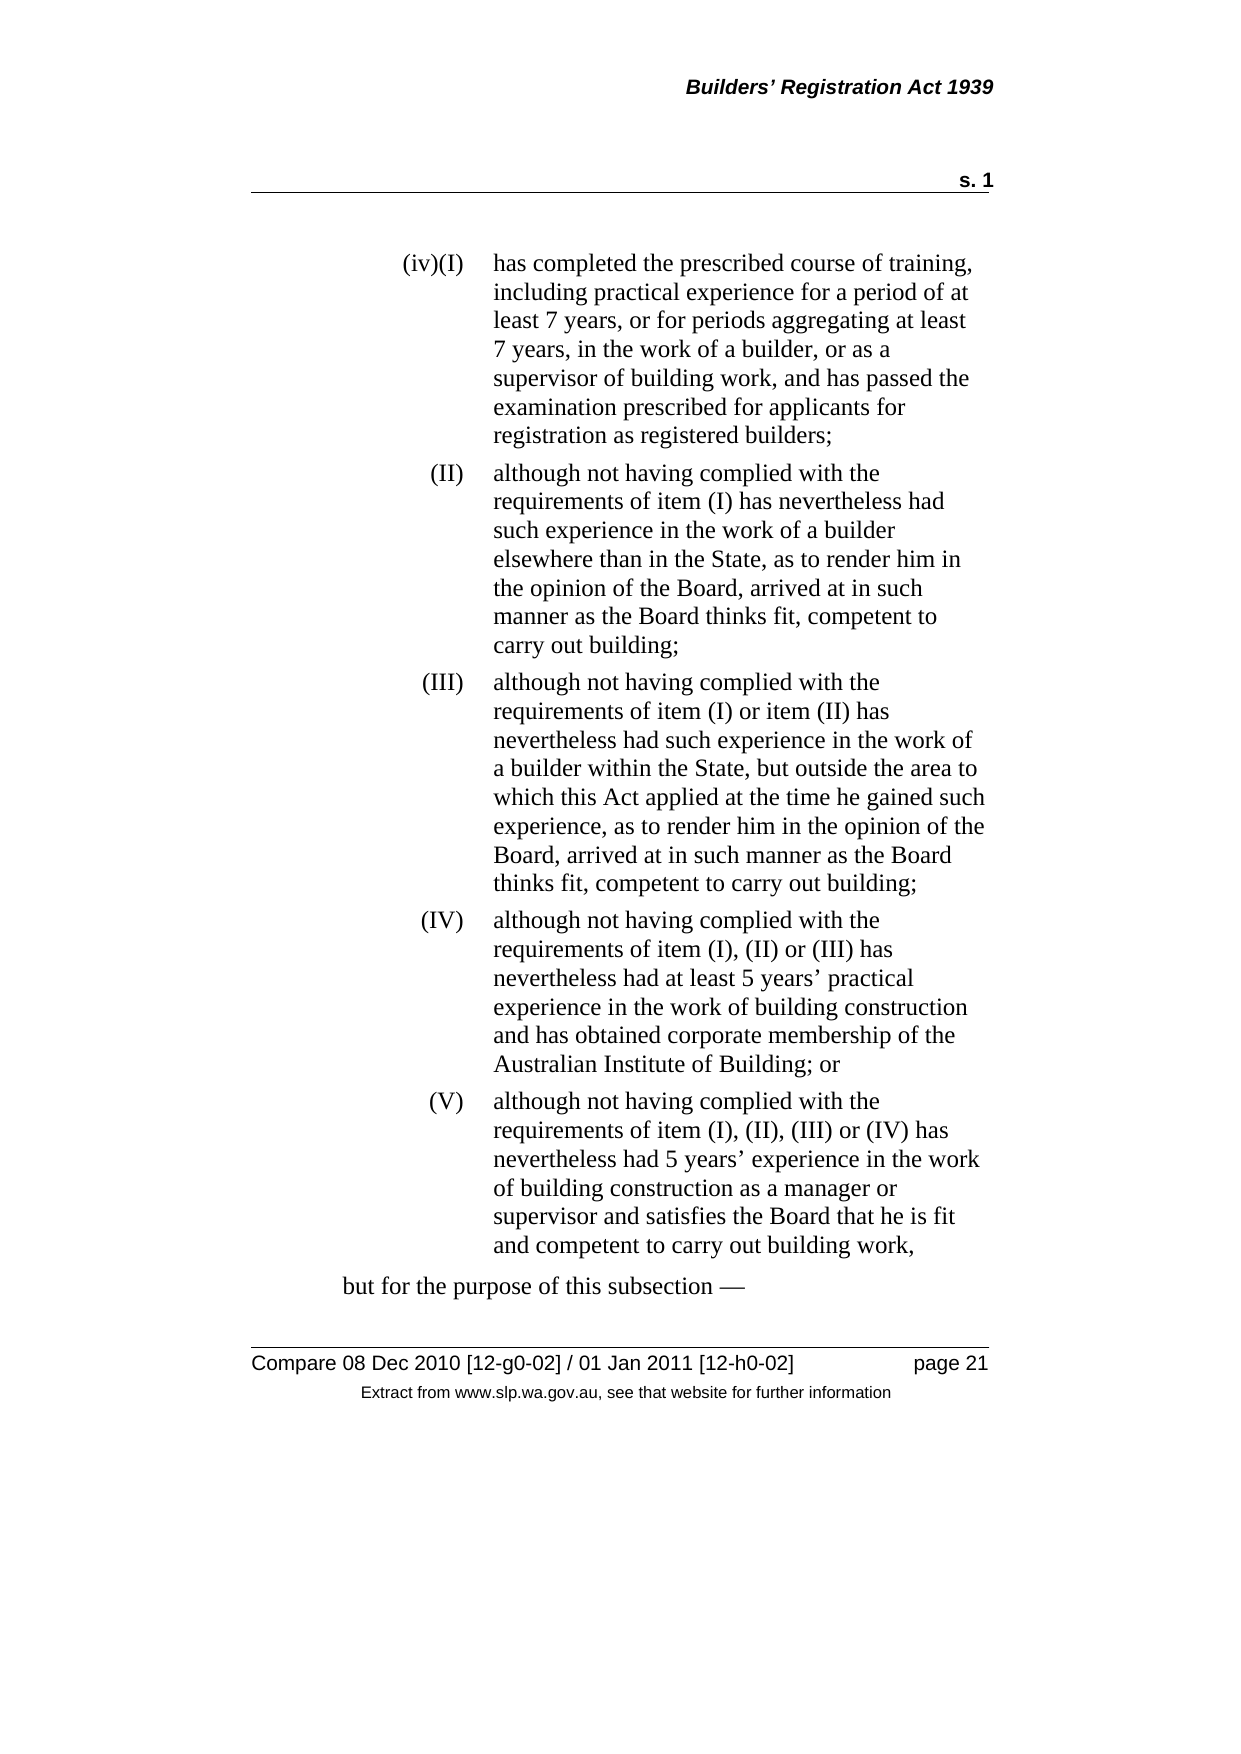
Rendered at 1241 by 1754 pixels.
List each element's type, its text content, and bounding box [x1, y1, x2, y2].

text (iv)(I) has completed the prescribed course of training, including practical experience for a period of at least 7 years, or for periods aggregating at least 7 years, in the work of a builder, or as a supervisor of building work, and has passed the examination prescribed for applicants for registration as registered builders; [251, 248, 989, 449]
text but for the purpose of this subsection — [251, 1271, 989, 1300]
text (III) although not having complied with the requirements of item (I) or item (II) has nevertheless had such experience in the work of a builder within the State, but outside the area to which this Act applied at the time he gained such experience, as to render him in the opinion of the Board, arrived at in such manner as the Board thinks fit, competent to carry out building; [251, 667, 989, 897]
text (IV) although not having complied with the requirements of item (I), (II) or (III) has nevertheless had at least 5 years’ practical experience in the work of building construction and has obtained corporate membership of the Australian Institute of Building; or [251, 906, 989, 1078]
text (V) although not having complied with the requirements of item (I), (II), (III) or (IV) has nevertheless had 5 years’ experience in the work of building construction as a manager or supervisor and satisfies the Board that he is fit and competent to carry out building work, [251, 1086, 989, 1259]
text (II) although not having complied with the requirements of item (I) has nevertheless had such experience in the work of a builder elsewhere than in the State, as to render him in the opinion of the Board, arrived at in such manner as the Board thinks fit, competent to carry out building; [251, 458, 989, 659]
